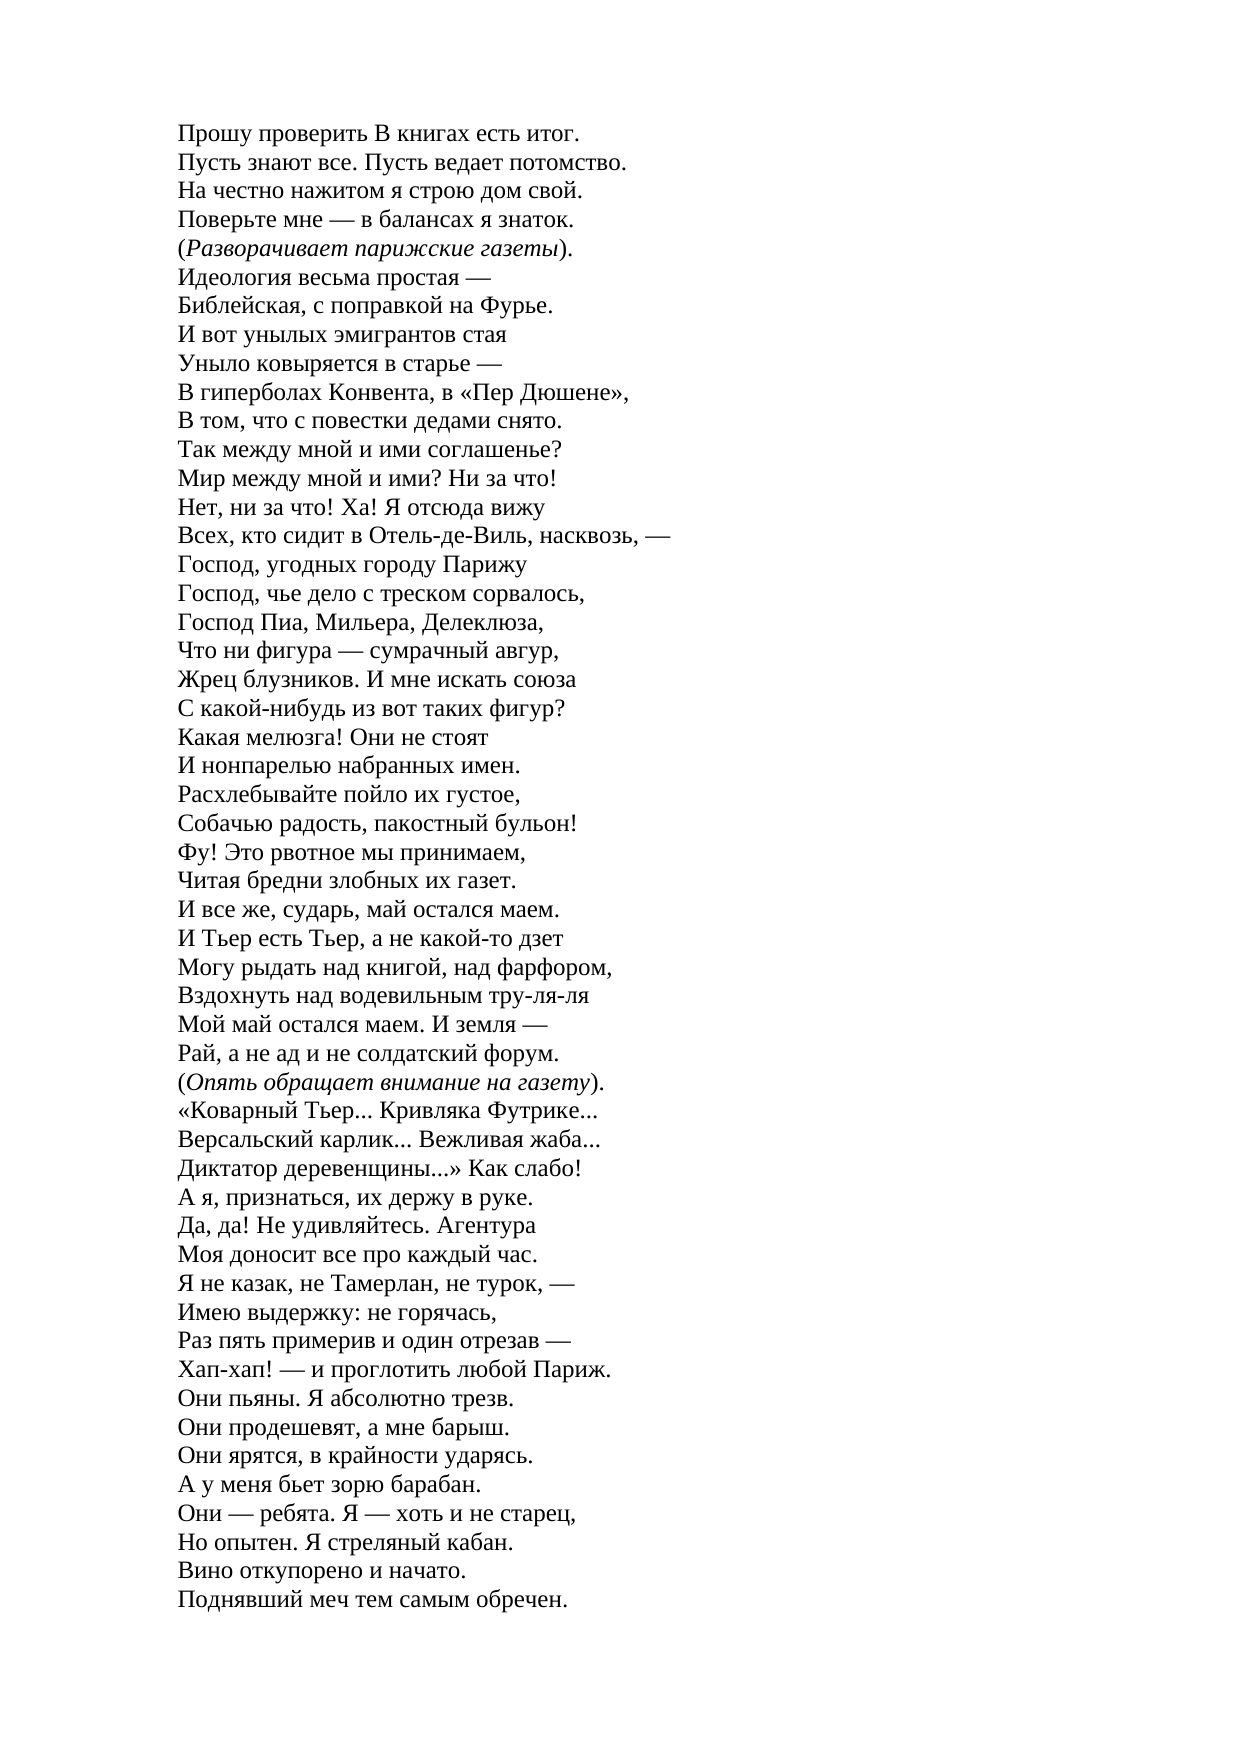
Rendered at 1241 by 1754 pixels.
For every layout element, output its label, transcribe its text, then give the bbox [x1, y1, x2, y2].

text Какая мелюзга! Они не стоят [177, 722, 1152, 751]
text Собачью радость, пакостный бульон! [177, 808, 1152, 837]
text Пусть знают все. Пусть ведает потомство. [177, 147, 1152, 176]
text Поверьте мне — в балансах я знаток. [177, 204, 1152, 233]
text Они — ребята. Я — хоть и не старец, [177, 1498, 1152, 1527]
text (Опять обращает внимание на газету). [177, 1067, 1152, 1096]
text В том, что с повестки дедами снято. [177, 406, 1152, 434]
text Расхлебывайте пойло их густое, [177, 779, 1152, 808]
text Так между мной и ими соглашенье? [177, 434, 1152, 463]
text Да, да! Не удивляйтесь. Агентура [177, 1211, 1152, 1239]
text Они пьяны. Я абсолютно трезв. [177, 1383, 1152, 1412]
text Я не казак, не Тамерлан, не турок, — [177, 1268, 1152, 1297]
text Могу рыдать над книгой, над фарфором, [177, 952, 1152, 981]
text Рай, а не ад и не солдатский форум. [177, 1038, 1152, 1067]
text Нет, ни за что! Ха! Я отсюда вижу [177, 492, 1152, 521]
text И вот унылых эмигрантов стая [177, 319, 1152, 348]
text Всех, кто сидит в Отель-де-Виль, насквозь, — [177, 521, 1152, 549]
text Господ, угодных городу Парижу [177, 549, 1152, 578]
text Они продешевят, а мне барыш. [177, 1412, 1152, 1441]
text Хап-хап! — и проглотить любой Париж. [177, 1354, 1152, 1383]
text Мой май остался маем. И земля — [177, 1009, 1152, 1038]
text А я, признаться, их держу в руке. [177, 1182, 1152, 1211]
text Господ, чье дело с треском сорвалось, [177, 578, 1152, 607]
text Поднявший меч тем самым обречен. [177, 1584, 1152, 1613]
text Диктатор деревенщины...» Как слабо! [177, 1153, 1152, 1182]
text А у меня бьет зорю барабан. [177, 1469, 1152, 1498]
text «Коварный Тьер... Кривляка Футрике... [177, 1096, 1152, 1124]
text Господ Пиа, Мильера, Делеклюза, [177, 607, 1152, 636]
text Моя доносит все про каждый час. [177, 1239, 1152, 1268]
text И Тьер есть Тьер, а не какой-то дзет [177, 923, 1152, 952]
text Библейская, с поправкой на Фурье. [177, 291, 1152, 319]
text (Разворачивает парижские газеты). [177, 233, 1152, 262]
text И все же, сударь, май остался маем. [177, 894, 1152, 923]
text С какой-нибудь из вот таких фигур? [177, 693, 1152, 722]
text Вино откупорено и начато. [177, 1556, 1152, 1584]
text Вздохнуть над водевильным тру-ля-ля [177, 981, 1152, 1009]
text Прошу проверить В книгах есть итог. [177, 118, 1152, 147]
text На честно нажитом я строю дом свой. [177, 176, 1152, 204]
text Фу! Это рвотное мы принимаем, [177, 837, 1152, 866]
text Идеология весьма простая — [177, 262, 1152, 291]
text Имею выдержку: не горячась, [177, 1297, 1152, 1326]
text Но опытен. Я стреляный кабан. [177, 1527, 1152, 1556]
text Раз пять примерив и один отрезав — [177, 1326, 1152, 1354]
text Что ни фигура — сумрачный авгур, [177, 636, 1152, 664]
text И нонпарелью набранных имен. [177, 751, 1152, 779]
text Версальский карлик... Вежливая жаба... [177, 1124, 1152, 1153]
text Они ярятся, в крайности ударясь. [177, 1441, 1152, 1469]
text Мир между мной и ими? Ни за что! [177, 463, 1152, 492]
text Жрец блузников. И мне искать союза [177, 664, 1152, 693]
text Уныло ковыряется в старье — [177, 348, 1152, 377]
text В гиперболах Конвента, в «Пер Дюшене», [177, 377, 1152, 406]
text Читая бредни злобных их газет. [177, 866, 1152, 894]
